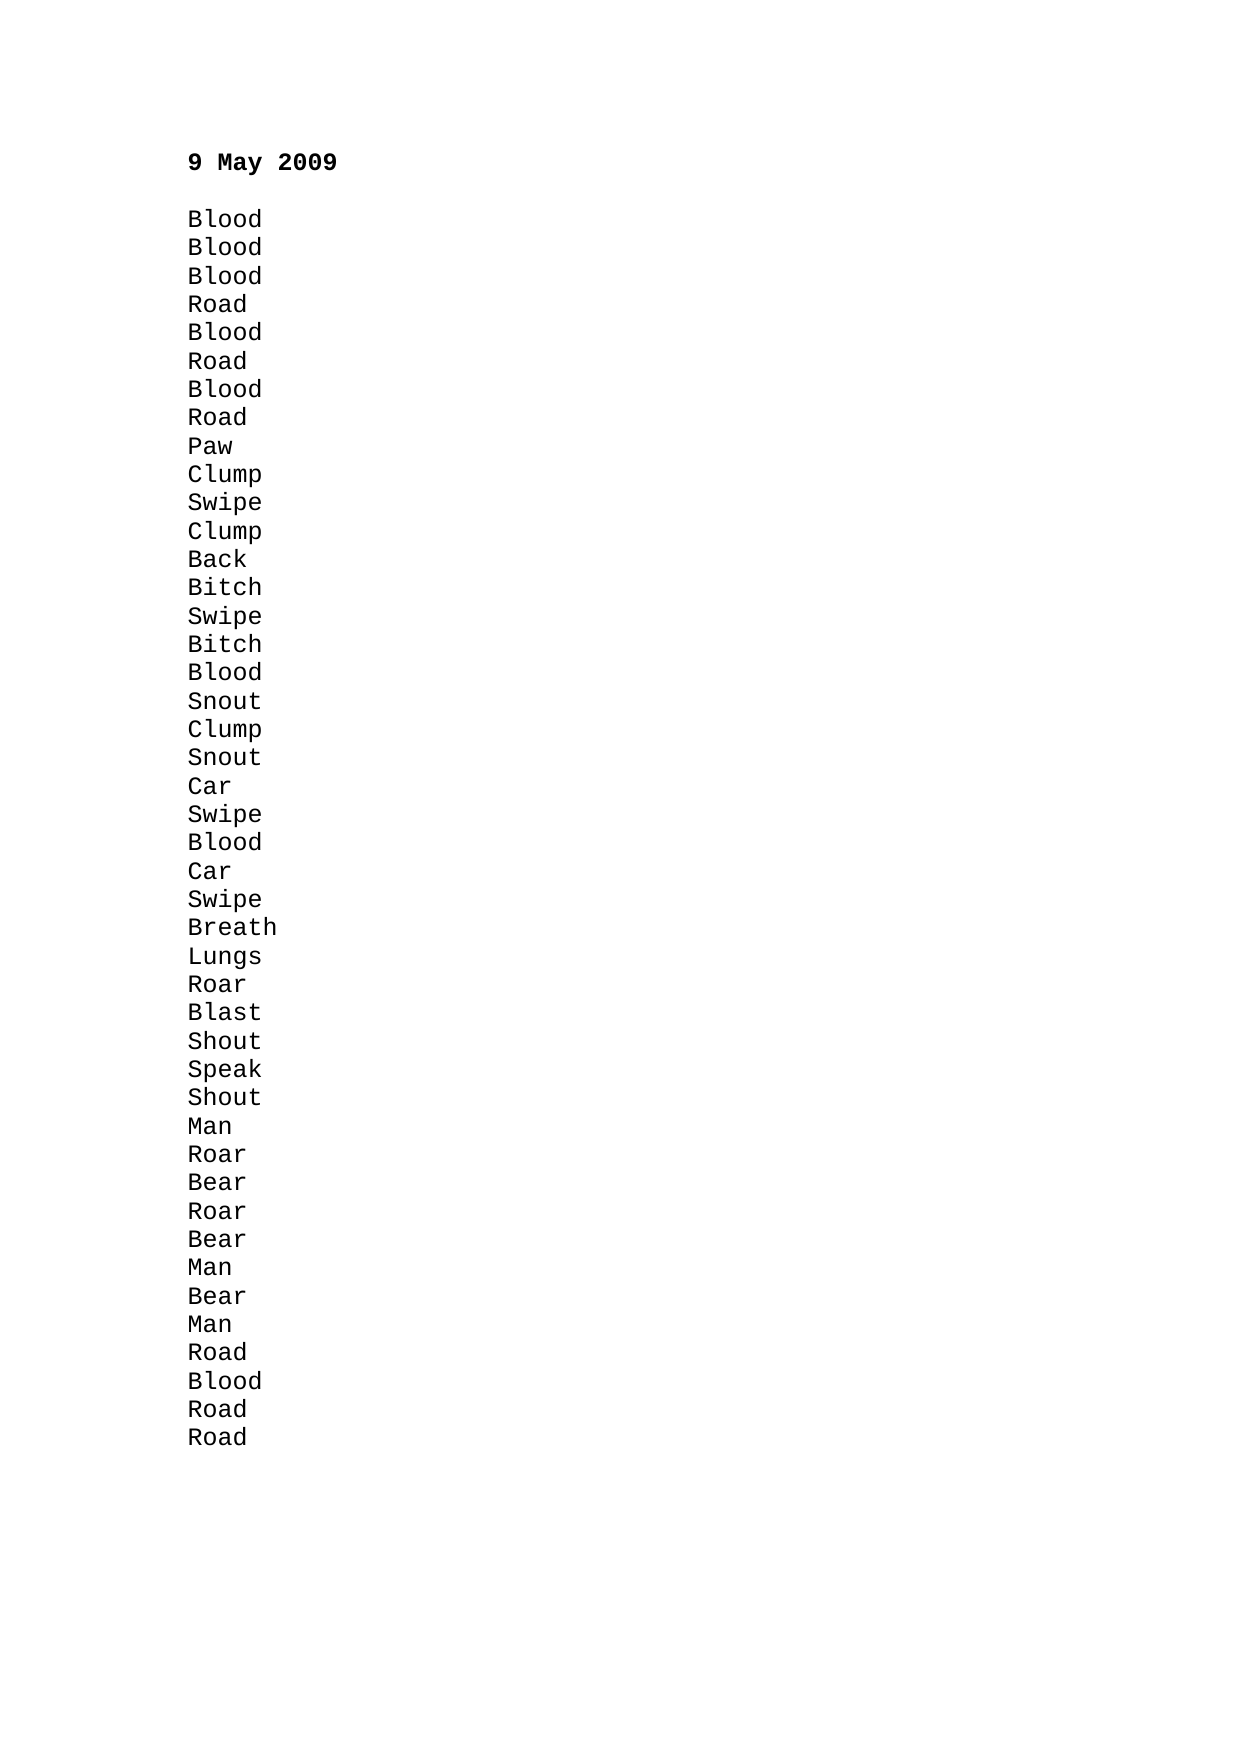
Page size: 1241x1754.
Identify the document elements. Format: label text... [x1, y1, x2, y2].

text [187, 1368, 1053, 1453]
text Bitch Swipe [187, 575, 1053, 632]
text Bear [187, 1283, 1053, 1312]
text Man Roar Bear Roar Bear Man [187, 1113, 1053, 1283]
text Snout Car Swipe Blood Car Swipe Breath Lungs Roar Blast Shout Speak [187, 745, 1053, 1085]
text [187, 150, 1053, 178]
text Bitch Blood Snout Clump [187, 632, 1053, 745]
text Blood Blood Blood Road Blood Road Blood Road Paw Clump Swipe Clump Back [187, 207, 1053, 575]
text Shout [187, 1085, 1053, 1113]
text Man Road [187, 1312, 1053, 1368]
